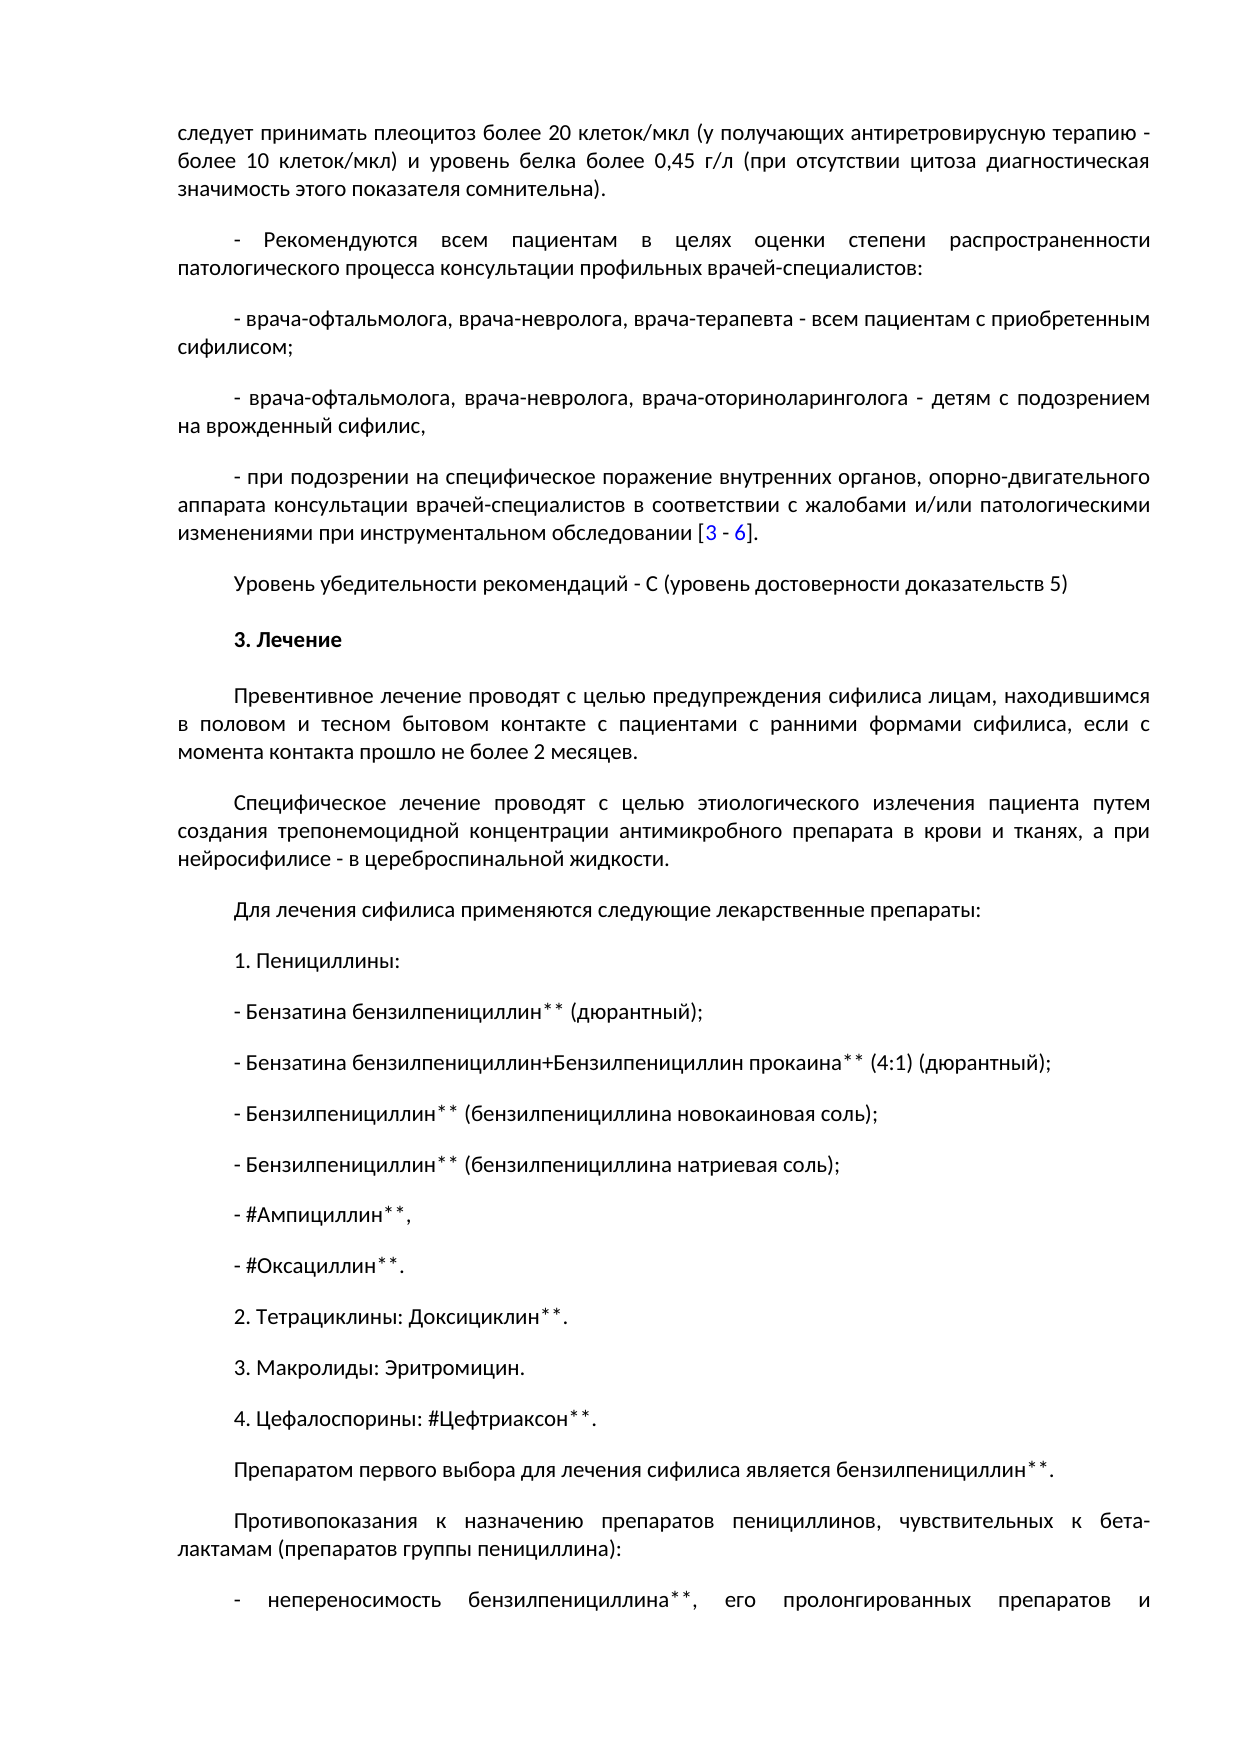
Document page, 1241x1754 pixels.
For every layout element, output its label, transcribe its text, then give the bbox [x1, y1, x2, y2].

text Превентивное лечение проводят с целью предупреждения сифилиса лицам, находившимся в половом и тесном бытовом контакте с пациентами с ранними формами сифилиса, если с момента контакта прошло не более 2 месяцев. [177, 681, 1152, 765]
text - Бензатина бензилпенициллин+Бензилпенициллин прокаина** (4:1) (дюрантный); [177, 1048, 1152, 1076]
text - Рекомендуются всем пациентам в целях оценки степени распространенности патологического процесса консультации профильных врачей-специалистов: [177, 225, 1152, 281]
text - Бензилпенициллин** (бензилпенициллина натриевая соль); [177, 1150, 1152, 1178]
text Уровень убедительности рекомендаций - C (уровень достоверности доказательств 5) [177, 569, 1152, 597]
text Препаратом первого выбора для лечения сифилиса является бензилпенициллин**. [177, 1455, 1152, 1483]
text - #Оксациллин**. [177, 1252, 1152, 1279]
text - Бензилпенициллин** (бензилпенициллина новокаиновая соль); [177, 1099, 1152, 1127]
text - врача-офтальмолога, врача-невролога, врача-оториноларинголога - детям с подозрением на врожденный сифилис, [177, 383, 1152, 439]
text 2. Тетрациклины: Доксициклин**. [177, 1302, 1152, 1331]
text Для лечения сифилиса применяются следующие лекарственные препараты: [177, 895, 1152, 923]
text 3. Макролиды: Эритромицин. [177, 1353, 1152, 1381]
text - врача-офтальмолога, врача-невролога, врача-терапевта - всем пациентам с приобретенным сифилисом; [177, 304, 1152, 360]
text Противопоказания к назначению препаратов пенициллинов, чувствительных к бета-лактамам (препаратов группы пенициллина): [177, 1506, 1152, 1562]
text - #Ампициллин**, [177, 1201, 1152, 1229]
text Специфическое лечение проводят с целью этиологического излечения пациента путем создания трепонемоцидной концентрации антимикробного препарата в крови и тканях, а при нейросифилисе - в цереброспинальной жидкости. [177, 788, 1152, 872]
text 1. Пенициллины: [177, 946, 1152, 974]
text - при подозрении на специфическое поражение внутренних органов, опорно-двигательного аппарата консультации врачей-специалистов в соответствии с жалобами и/или патологическими изменениями при инструментальном обследовании [3 - 6]. [177, 462, 1152, 546]
title 3. Лечение [177, 625, 1152, 653]
text 4. Цефалоспорины: #Цефтриаксон**. [177, 1404, 1152, 1432]
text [177, 118, 1152, 202]
text - Бензатина бензилпенициллин** (дюрантный); [177, 997, 1152, 1025]
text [177, 1585, 1152, 1613]
